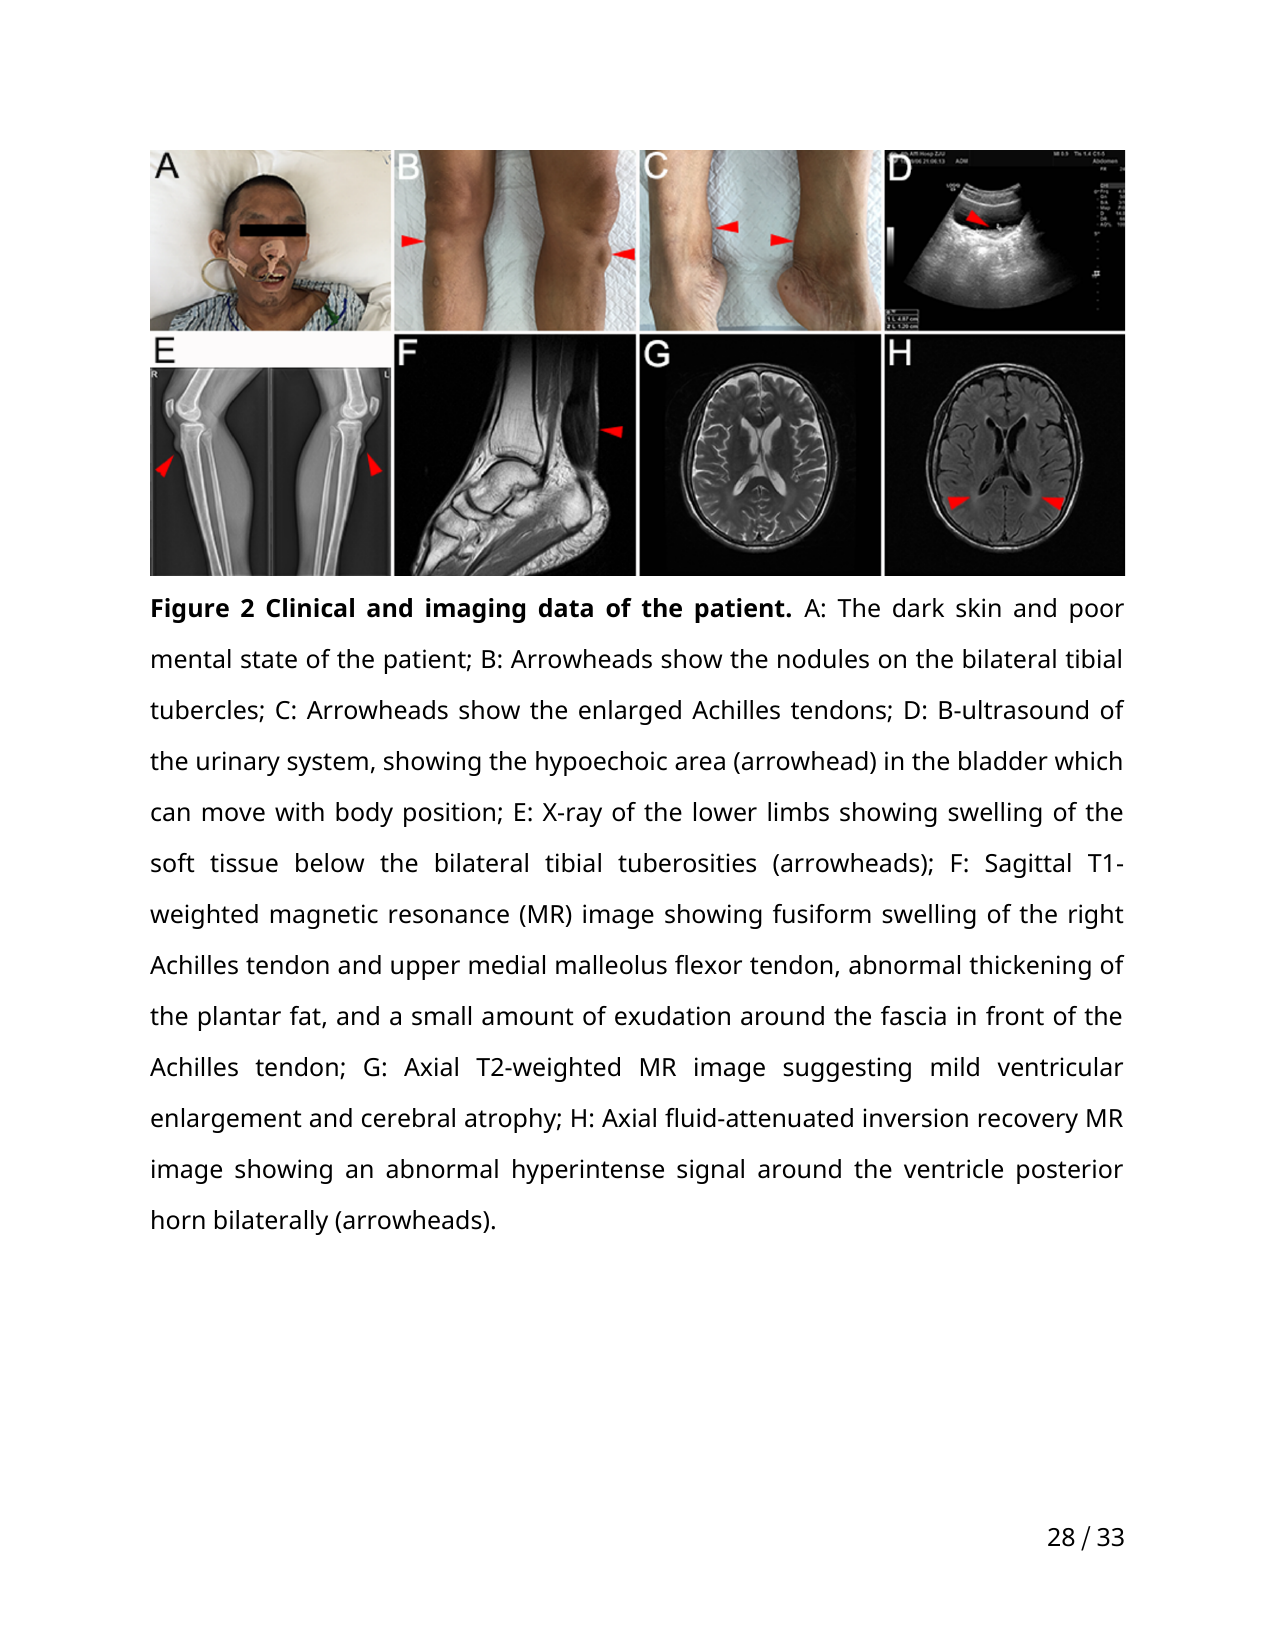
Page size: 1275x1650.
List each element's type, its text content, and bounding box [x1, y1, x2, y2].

text Figure 2 Clinical and imaging data of the patient. A: The dark skin and poor mental state of the patient; B: Arrowheads show the nodules on the bilateral tibial tubercles; C: Arrowheads show the enlarged Achilles tendons; D: B-ultrasound of the urinary system, showing the hypoechoic area (arrowhead) in the bladder which can move with body position; E: X-ray of the lower limbs showing swelling of the soft tissue below the bilateral tibial tuberosities (arrowheads); F: Sagittal T1-weighted magnetic resonance (MR) image showing fusiform swelling of the right Achilles tendon and upper medial malleolus flexor tendon, abnormal thickening of the plantar fat, and a small amount of exudation around the fascia in front of the Achilles tendon; G: Axial T2-weighted MR image suggesting mild ventricular enlargement and cerebral atrophy; H: Axial fluid-attenuated inversion recovery MR image showing an abnormal hyperintense signal around the ventricle posterior horn bilaterally (arrowheads). [150, 590, 1125, 1237]
picture [150, 150, 1125, 576]
